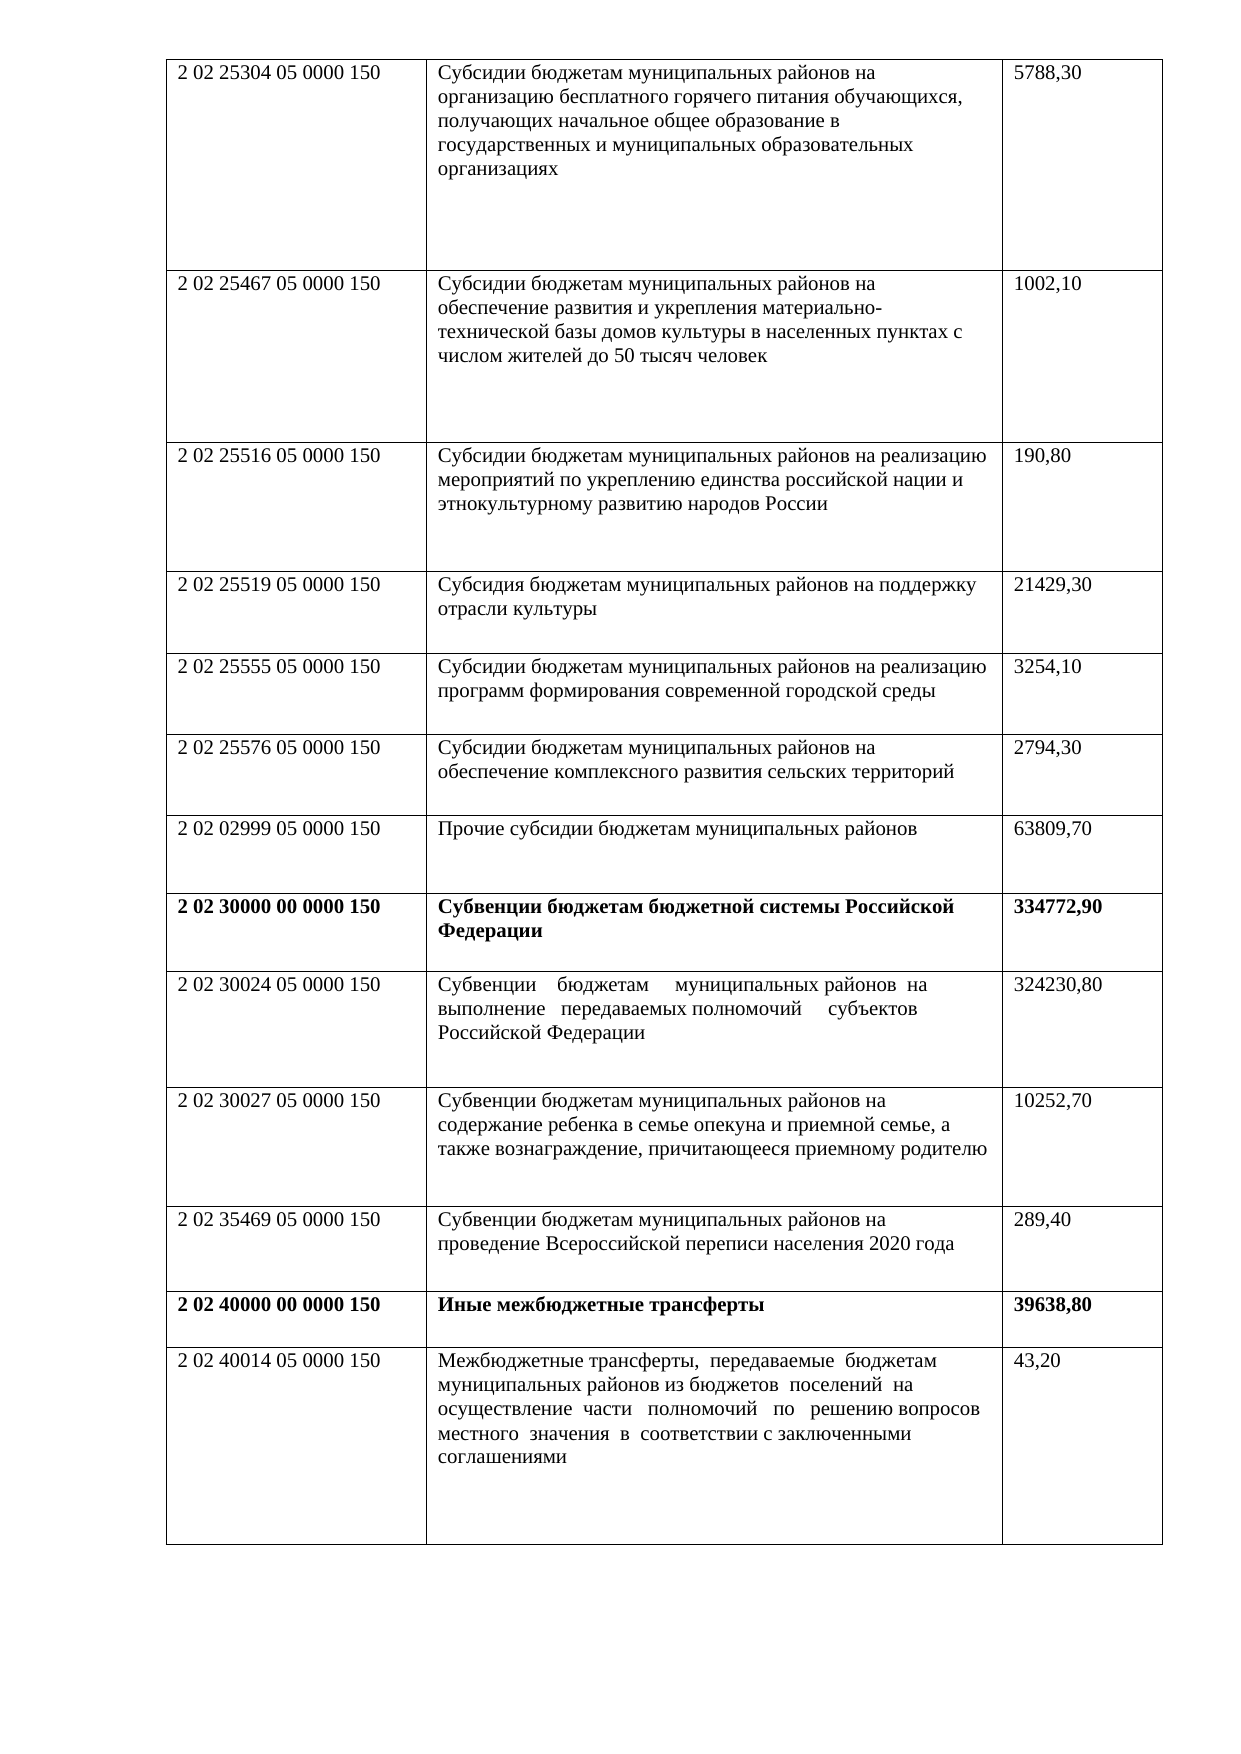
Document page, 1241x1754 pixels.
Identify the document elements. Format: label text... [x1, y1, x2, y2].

table_cell 39638,80 [1003, 1292, 1162, 1347]
table_cell Субвенции бюджетам муниципальных районов на содержание ребенка в семье опекуна и приемной семье, а также вознаграждение, причитающееся приемному родителю [427, 1088, 1002, 1206]
table_cell 334772,90 [1003, 894, 1162, 971]
table_cell Субсидии бюджетам муниципальных районов на организацию бесплатного горячего питания обучающихся, получающих начальное общее образование в государственных и муниципальных образовательных организациях [427, 60, 1002, 270]
table_cell 190,80 [1003, 443, 1162, 571]
table_cell 2 02 40014 05 0000 150 [167, 1348, 426, 1544]
table_cell Субсидии бюджетам муниципальных районов на обеспечение комплексного развития сельских территорий [427, 735, 1002, 815]
table_cell Субсидия бюджетам муниципальных районов на поддержку отрасли культуры [427, 572, 1002, 652]
table_cell Субсидии бюджетам муниципальных районов на реализацию мероприятий по укреплению единства российской нации и этнокультурному развитию народов России [427, 443, 1002, 571]
table_cell 2 02 25467 05 0000 150 [167, 271, 426, 442]
table_cell 3254,10 [1003, 654, 1162, 734]
table_cell 2 02 25519 05 0000 150 [167, 572, 426, 652]
table_cell Субвенции бюджетам муниципальных районов на выполнение передаваемых полномочий субъектов Российской Федерации [427, 972, 1002, 1087]
table_cell 2 02 30000 00 0000 150 [167, 894, 426, 971]
table_cell 10252,70 [1003, 1088, 1162, 1206]
table_cell Иные межбюджетные трансферты [427, 1292, 1002, 1347]
table_cell 1002,10 [1003, 271, 1162, 442]
table_cell 2 02 40000 00 0000 150 [167, 1292, 426, 1347]
table_cell 2 02 25516 05 0000 150 [167, 443, 426, 571]
table_cell 324230,80 [1003, 972, 1162, 1087]
table_cell Субвенции бюджетам бюджетной системы Российской Федерации [427, 894, 1002, 971]
table_cell Межбюджетные трансферты, передаваемые бюджетам муниципальных районов из бюджетов поселений на осуществление части полномочий по решению вопросов местного значения в соответствии с заключенными соглашениями [427, 1348, 1002, 1544]
table_cell 63809,70 [1003, 816, 1162, 893]
table_cell 2 02 30024 05 0000 150 [167, 972, 426, 1087]
table_cell 2 02 35469 05 0000 150 [167, 1207, 426, 1291]
table_cell 2794,30 [1003, 735, 1162, 815]
table_cell 2 02 30027 05 0000 150 [167, 1088, 426, 1206]
table_cell 21429,30 [1003, 572, 1162, 652]
table_cell 2 02 02999 05 0000 150 [167, 816, 426, 893]
table_cell 43,20 [1003, 1348, 1162, 1544]
table_cell Субвенции бюджетам муниципальных районов на проведение Всероссийской переписи населения 2020 года [427, 1207, 1002, 1291]
table_cell 2 02 25304 05 0000 150 [167, 60, 426, 270]
table_cell Субсидии бюджетам муниципальных районов на обеспечение развития и укрепления материально-технической базы домов культуры в населенных пунктах с числом жителей до 50 тысяч человек [427, 271, 1002, 442]
table_cell 2 02 25555 05 0000 150 [167, 654, 426, 734]
table_cell 5788,30 [1003, 60, 1162, 270]
table_cell Субсидии бюджетам муниципальных районов на реализацию программ формирования современной городской среды [427, 654, 1002, 734]
table_cell 289,40 [1003, 1207, 1162, 1291]
table_cell 2 02 25576 05 0000 150 [167, 735, 426, 815]
table_cell Прочие субсидии бюджетам муниципальных районов [427, 816, 1002, 893]
